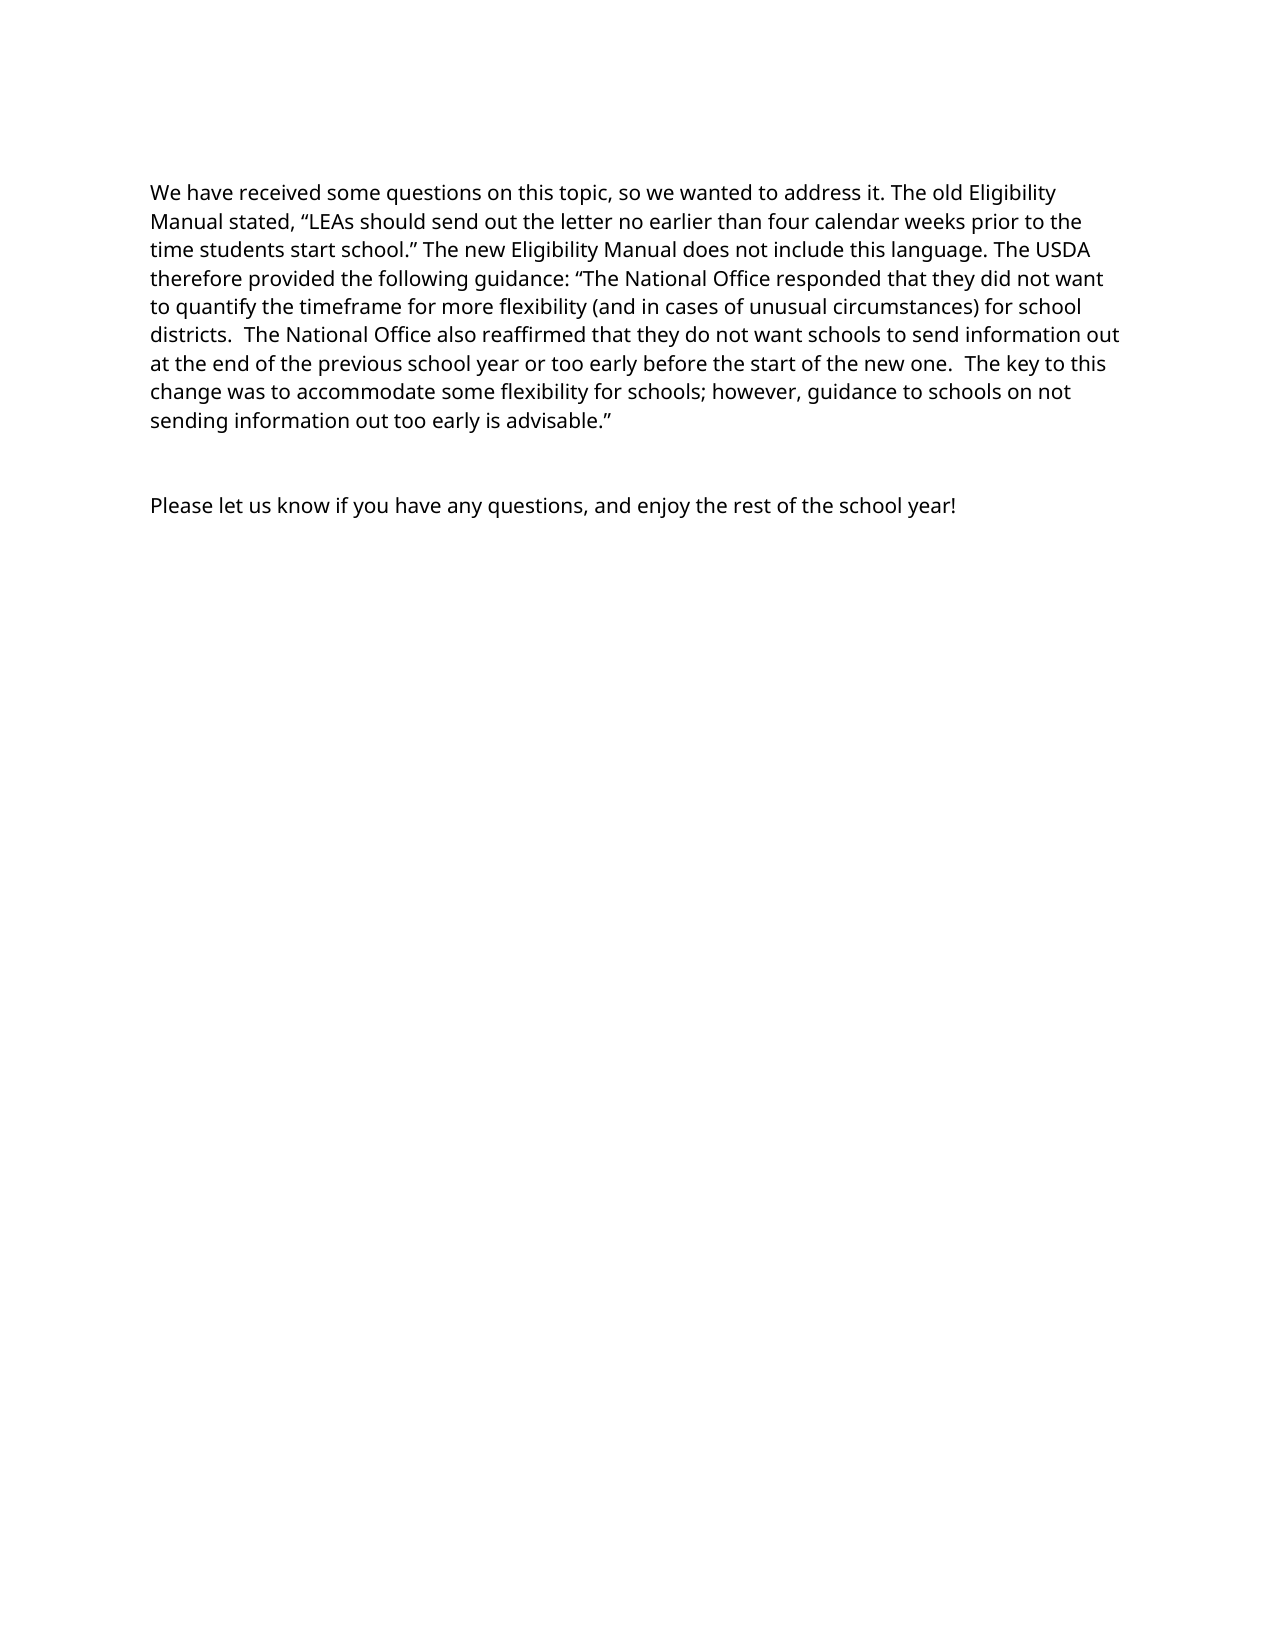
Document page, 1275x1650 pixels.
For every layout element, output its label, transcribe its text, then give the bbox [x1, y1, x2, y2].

text We have received some questions on this topic, so we wanted to address it. The old Eligibility Manual stated, “LEAs should send out the letter no earlier than four calendar weeks prior to the time students start school.” The new Eligibility Manual does not include this language. The USDA therefore provided the following guidance: “The National Office responded that they did not want to quantify the timeframe for more flexibility (and in cases of unusual circumstances) for school districts. The National Office also reaffirmed that they do not want schools to send information out at the end of the previous school year or too early before the start of the new one. The key to this change was to accommodate some flexibility for schools; however, guidance to schools on not sending information out too early is advisable.” [150, 178, 1125, 434]
text Please let us know if you have any questions, and enjoy the rest of the school year! [150, 491, 1125, 520]
